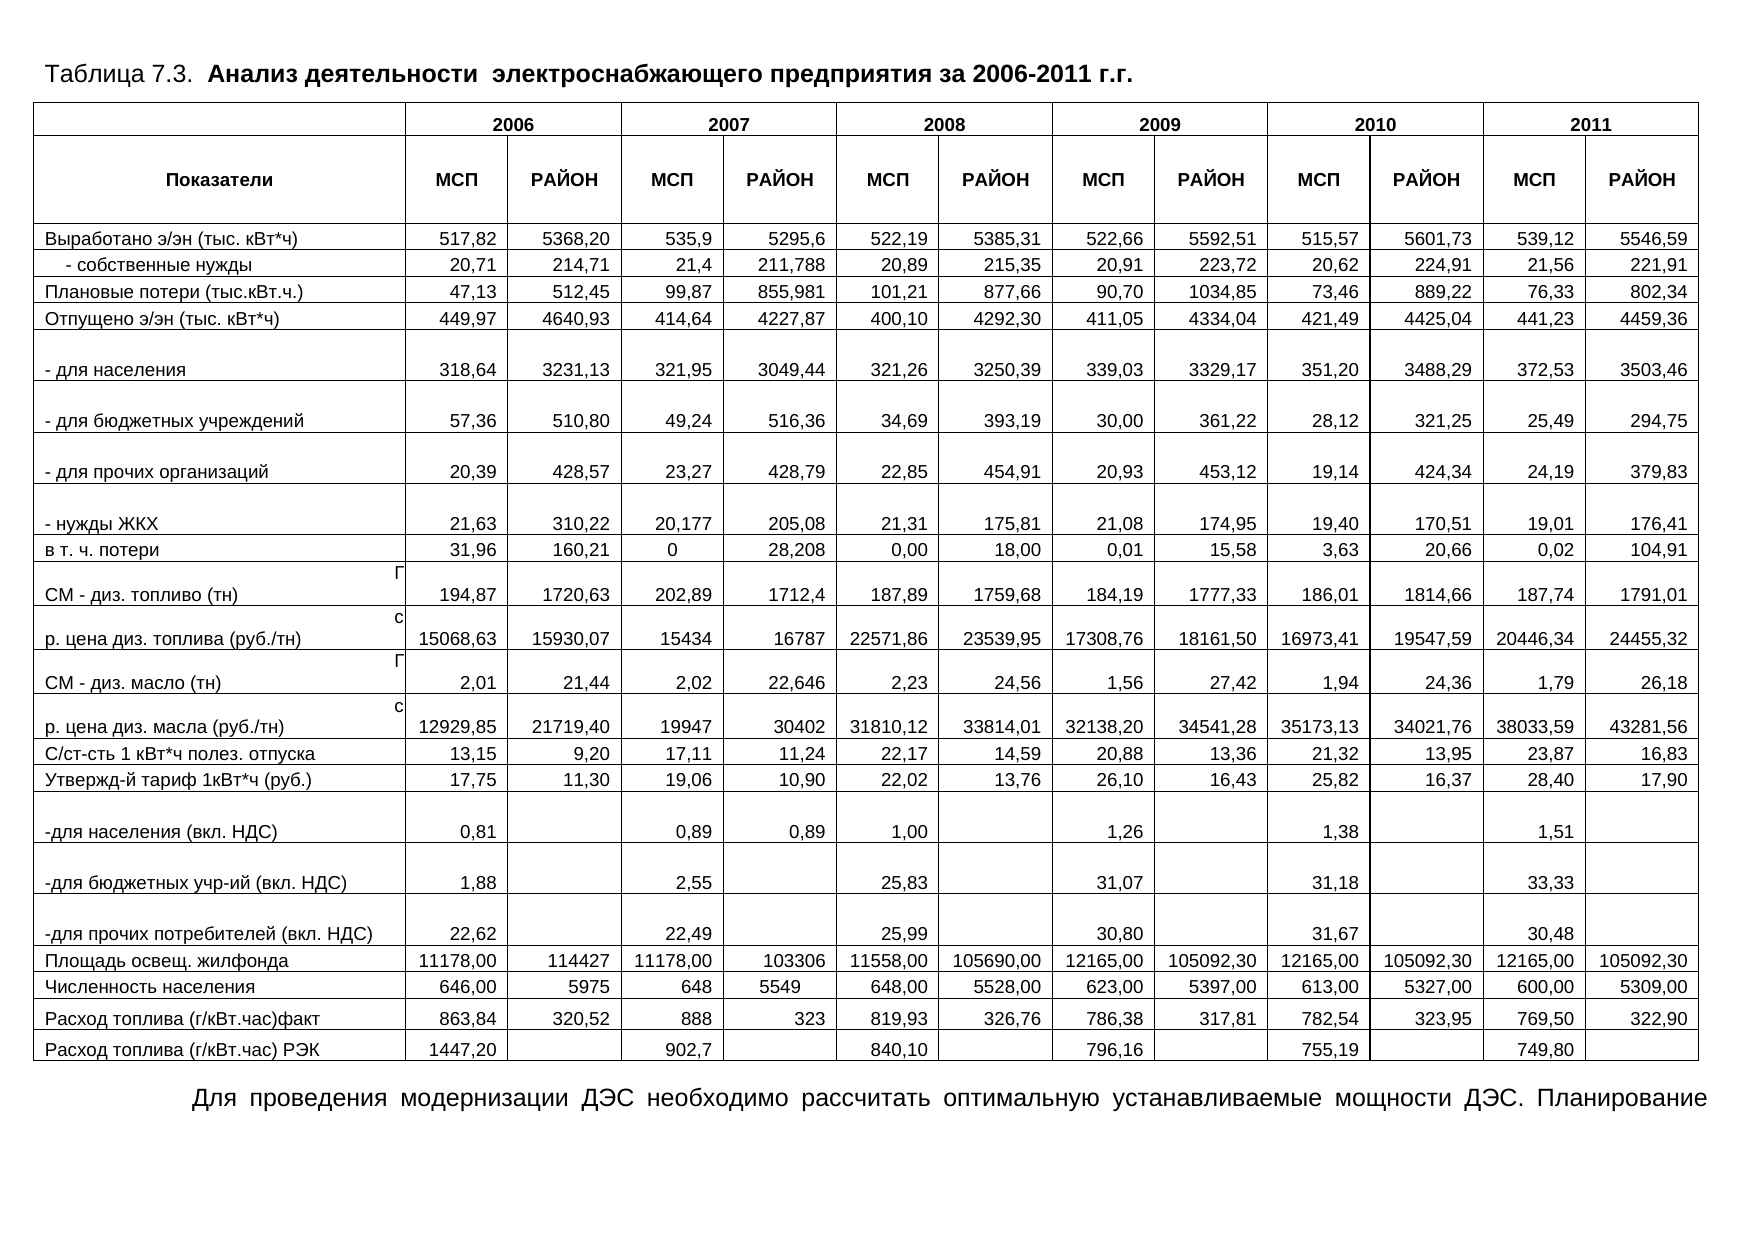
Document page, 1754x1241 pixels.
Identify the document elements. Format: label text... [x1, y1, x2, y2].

table_cell 47,13 [406, 277, 507, 302]
table_cell 310,22 [508, 484, 621, 534]
table_cell 863,84 [406, 999, 507, 1029]
table_header 2007 [622, 103, 836, 135]
table_cell 1,00 [837, 792, 938, 842]
table_cell - для бюджетных учреждений [34, 381, 405, 432]
table_cell 322,90 [1586, 999, 1698, 1029]
table_cell 21,08 [1053, 484, 1154, 534]
table_cell 31,18 [1268, 843, 1369, 893]
table_cell 73,46 [1268, 277, 1369, 302]
table_cell 160,21 [508, 535, 621, 561]
table_cell 90,70 [1053, 277, 1154, 302]
table_cell 3503,46 [1586, 330, 1698, 380]
table_cell 20,62 [1268, 250, 1369, 276]
table_cell 648,00 [837, 972, 938, 998]
table_cell 30,00 [1053, 381, 1154, 432]
table_cell 1,94 [1268, 650, 1369, 693]
table_cell 2,01 [406, 650, 507, 693]
table_cell 888 [622, 999, 723, 1029]
table_cell 186,01 [1268, 562, 1369, 605]
table_cell 22,85 [837, 433, 938, 483]
table_cell 339,03 [1053, 330, 1154, 380]
table_cell Отпущено э/эн (тыс. кВт*ч) [34, 303, 405, 329]
table_cell 294,75 [1586, 381, 1698, 432]
table_cell 49,24 [622, 381, 723, 432]
table_cell [724, 894, 836, 945]
table_cell РАЙОН [724, 136, 836, 223]
table_cell 32138,20 [1053, 694, 1154, 737]
table_cell 34021,76 [1371, 694, 1483, 737]
table_cell 19947 [622, 694, 723, 737]
table_cell 400,10 [837, 303, 938, 329]
table_cell 15068,63 [406, 606, 507, 649]
table_cell РАЙОН [1155, 136, 1267, 223]
table_cell 4459,36 [1586, 303, 1698, 329]
table_cell 1,38 [1268, 792, 1369, 842]
table_cell 20,89 [837, 250, 938, 276]
table_cell 17,11 [622, 739, 723, 764]
table_cell 2,02 [622, 650, 723, 693]
table_cell 3488,29 [1371, 330, 1483, 380]
table_cell 3049,44 [724, 330, 836, 380]
table_cell 11178,00 [622, 946, 723, 971]
table_cell [1371, 792, 1483, 842]
table_cell 5601,73 [1371, 224, 1483, 249]
table_cell [1155, 1030, 1267, 1060]
table_cell 0 [622, 535, 723, 561]
table_cell 4292,30 [939, 303, 1052, 329]
table_cell 30,48 [1484, 894, 1585, 945]
table_cell 23,27 [622, 433, 723, 483]
table_cell 34541,28 [1155, 694, 1267, 737]
table_cell 1447,20 [406, 1030, 507, 1060]
table_cell 0,81 [406, 792, 507, 842]
table_cell 21,63 [406, 484, 507, 534]
table_cell 326,76 [939, 999, 1052, 1029]
table_cell 17,90 [1586, 765, 1698, 791]
table_cell 19,06 [622, 765, 723, 791]
table_cell [508, 1030, 621, 1060]
table_cell 24455,32 [1586, 606, 1698, 649]
table_cell 31,96 [406, 535, 507, 561]
table_cell [939, 843, 1052, 893]
table_cell - для населения [34, 330, 405, 380]
table_cell 19,01 [1484, 484, 1585, 534]
table_cell [724, 1030, 836, 1060]
table_cell 0,89 [724, 792, 836, 842]
table_cell [1155, 894, 1267, 945]
table_cell С/ст-сть 1 кВт*ч полез. отпуска [34, 739, 405, 764]
table_cell - для прочих организаций [34, 433, 405, 483]
table_header 2010 [1268, 103, 1483, 135]
table_cell 31,67 [1268, 894, 1369, 945]
table_cell 30,80 [1053, 894, 1154, 945]
table_cell 19,14 [1268, 433, 1369, 483]
table_cell 12165,00 [1053, 946, 1154, 971]
table_cell 889,22 [1371, 277, 1483, 302]
table_cell 22,02 [837, 765, 938, 791]
table_cell -для бюджетных учр-ий (вкл. НДС) [34, 843, 405, 893]
table_cell 522,19 [837, 224, 938, 249]
table_cell 11,24 [724, 739, 836, 764]
table_cell [1371, 1030, 1483, 1060]
table_cell [1155, 792, 1267, 842]
table_cell 5295,6 [724, 224, 836, 249]
table_cell 428,57 [508, 433, 621, 483]
table_cell 34,69 [837, 381, 938, 432]
table_cell 21,32 [1268, 739, 1369, 764]
table_cell 175,81 [939, 484, 1052, 534]
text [44, 1083, 1710, 1112]
table_cell 25,82 [1268, 765, 1369, 791]
table_cell 17,75 [406, 765, 507, 791]
table_cell 184,19 [1053, 562, 1154, 605]
table_cell 428,79 [724, 433, 836, 483]
table_cell 11178,00 [406, 946, 507, 971]
table_cell 5528,00 [939, 972, 1052, 998]
table_cell 393,19 [939, 381, 1052, 432]
table_cell 321,95 [622, 330, 723, 380]
table_cell 21,4 [622, 250, 723, 276]
table_cell 27,42 [1155, 650, 1267, 693]
table_cell 214,71 [508, 250, 621, 276]
table_cell 15930,07 [508, 606, 621, 649]
table_cell 4227,87 [724, 303, 836, 329]
table_cell МСП [622, 136, 723, 223]
table_cell 20,88 [1053, 739, 1154, 764]
table_cell 205,08 [724, 484, 836, 534]
table_cell 16,43 [1155, 765, 1267, 791]
table_cell 786,38 [1053, 999, 1154, 1029]
table_cell 25,49 [1484, 381, 1585, 432]
table_cell 211,788 [724, 250, 836, 276]
table_cell 20,177 [622, 484, 723, 534]
table_cell 13,95 [1371, 739, 1483, 764]
table_cell ГСМ - диз. масло (тн) [34, 650, 405, 693]
table_cell 33,33 [1484, 843, 1585, 893]
table_cell 101,21 [837, 277, 938, 302]
table_cell 22,49 [622, 894, 723, 945]
table_cell 19547,59 [1371, 606, 1483, 649]
table_cell [1586, 1030, 1698, 1060]
table_cell 194,87 [406, 562, 507, 605]
table_cell 351,20 [1268, 330, 1369, 380]
table_cell 4425,04 [1371, 303, 1483, 329]
table_cell Площадь освещ. жилфонда [34, 946, 405, 971]
table_cell 2,23 [837, 650, 938, 693]
table_cell 424,34 [1371, 433, 1483, 483]
table_cell 28,208 [724, 535, 836, 561]
table_cell 1712,4 [724, 562, 836, 605]
table_cell 1,88 [406, 843, 507, 893]
table_cell 16973,41 [1268, 606, 1369, 649]
table_cell 902,7 [622, 1030, 723, 1060]
table_cell 20,39 [406, 433, 507, 483]
table_cell [1586, 894, 1698, 945]
table_cell 600,00 [1484, 972, 1585, 998]
table_cell 105092,30 [1155, 946, 1267, 971]
table_cell 414,64 [622, 303, 723, 329]
table_cell 840,10 [837, 1030, 938, 1060]
table_cell 2,55 [622, 843, 723, 893]
table_cell 1814,66 [1371, 562, 1483, 605]
table_cell 38033,59 [1484, 694, 1585, 737]
table_cell 114427 [508, 946, 621, 971]
table_cell 187,89 [837, 562, 938, 605]
table_cell 1,51 [1484, 792, 1585, 842]
table_cell 170,51 [1371, 484, 1483, 534]
table_cell 21719,40 [508, 694, 621, 737]
table_cell - собственные нужды [34, 250, 405, 276]
table_cell 187,74 [1484, 562, 1585, 605]
table_cell 3231,13 [508, 330, 621, 380]
table_cell МСП [406, 136, 507, 223]
table_cell 104,91 [1586, 535, 1698, 561]
table_cell 318,64 [406, 330, 507, 380]
table_cell РАЙОН [508, 136, 621, 223]
table_cell 105690,00 [939, 946, 1052, 971]
table_cell 1,26 [1053, 792, 1154, 842]
table_cell [939, 792, 1052, 842]
table_cell 35173,13 [1268, 694, 1369, 737]
table_cell ср. цена диз. масла (руб./тн) [34, 694, 405, 737]
table_cell 43281,56 [1586, 694, 1698, 737]
table_cell 202,89 [622, 562, 723, 605]
table_cell 819,93 [837, 999, 938, 1029]
table_cell 454,91 [939, 433, 1052, 483]
table_cell 22571,86 [837, 606, 938, 649]
table_cell 5397,00 [1155, 972, 1267, 998]
table_cell 174,95 [1155, 484, 1267, 534]
table_cell [1371, 843, 1483, 893]
table_cell МСП [1053, 136, 1154, 223]
table_cell МСП [1268, 136, 1369, 223]
table_cell 648 [622, 972, 723, 998]
table_cell 3250,39 [939, 330, 1052, 380]
table_cell 15434 [622, 606, 723, 649]
table_cell [724, 843, 836, 893]
table_cell 57,36 [406, 381, 507, 432]
table_header [34, 103, 405, 135]
table_cell 224,91 [1371, 250, 1483, 276]
table_cell 20,71 [406, 250, 507, 276]
table_cell -для населения (вкл. НДС) [34, 792, 405, 842]
table_cell 1791,01 [1586, 562, 1698, 605]
text Таблица 7.3. Анализ деятельности электроснабжающего предприятия за 2006-2011 г.г. [44, 59, 1710, 88]
table_cell 23539,95 [939, 606, 1052, 649]
table_cell 3329,17 [1155, 330, 1267, 380]
table_cell 20,91 [1053, 250, 1154, 276]
table_cell [508, 843, 621, 893]
table_cell 5385,31 [939, 224, 1052, 249]
table_cell 623,00 [1053, 972, 1154, 998]
table_cell 31,07 [1053, 843, 1154, 893]
table_cell 105092,30 [1586, 946, 1698, 971]
table_cell 24,56 [939, 650, 1052, 693]
table_cell 0,02 [1484, 535, 1585, 561]
table_cell 23,87 [1484, 739, 1585, 764]
table_cell -для прочих потребителей (вкл. НДС) [34, 894, 405, 945]
table_cell 99,87 [622, 277, 723, 302]
table_cell 1034,85 [1155, 277, 1267, 302]
table_cell Показатели [34, 136, 405, 223]
table_cell 449,97 [406, 303, 507, 329]
table_cell Расход топлива (г/кВт.час)факт [34, 999, 405, 1029]
table_cell 5546,59 [1586, 224, 1698, 249]
table_cell МСП [1484, 136, 1585, 223]
table_cell 12929,85 [406, 694, 507, 737]
table_cell 0,01 [1053, 535, 1154, 561]
table_cell 1,79 [1484, 650, 1585, 693]
table_cell ср. цена диз. топлива (руб./тн) [34, 606, 405, 649]
table_cell 22,17 [837, 739, 938, 764]
table_cell 802,34 [1586, 277, 1698, 302]
table_cell 26,10 [1053, 765, 1154, 791]
table_cell 103306 [724, 946, 836, 971]
table_cell 11558,00 [837, 946, 938, 971]
table_cell 441,23 [1484, 303, 1585, 329]
table_cell 221,91 [1586, 250, 1698, 276]
table_cell 16,37 [1371, 765, 1483, 791]
table_cell РАЙОН [1371, 136, 1483, 223]
table_cell 1759,68 [939, 562, 1052, 605]
table_cell [508, 894, 621, 945]
table_cell РАЙОН [939, 136, 1052, 223]
table_cell 16787 [724, 606, 836, 649]
table_cell 33814,01 [939, 694, 1052, 737]
table_cell 321,26 [837, 330, 938, 380]
table_cell [1155, 843, 1267, 893]
table_cell [1586, 843, 1698, 893]
table_cell 21,31 [837, 484, 938, 534]
table_cell 317,81 [1155, 999, 1267, 1029]
table_cell 28,12 [1268, 381, 1369, 432]
table_cell 515,57 [1268, 224, 1369, 249]
table_cell [1371, 894, 1483, 945]
table_cell 516,36 [724, 381, 836, 432]
table_cell 755,19 [1268, 1030, 1369, 1060]
table_cell 12165,00 [1484, 946, 1585, 971]
table_cell 20446,34 [1484, 606, 1585, 649]
table_cell [939, 1030, 1052, 1060]
table_cell Плановые потери (тыс.кВт.ч.) [34, 277, 405, 302]
table_cell 522,66 [1053, 224, 1154, 249]
table_cell 613,00 [1268, 972, 1369, 998]
table_cell 9,20 [508, 739, 621, 764]
table_cell 323 [724, 999, 836, 1029]
table_cell 28,40 [1484, 765, 1585, 791]
table_cell 31810,12 [837, 694, 938, 737]
table_cell [1586, 792, 1698, 842]
table_cell 411,05 [1053, 303, 1154, 329]
table_cell 749,80 [1484, 1030, 1585, 1060]
table_cell 20,93 [1053, 433, 1154, 483]
table_cell 19,40 [1268, 484, 1369, 534]
table_cell 16,83 [1586, 739, 1698, 764]
table_cell 18,00 [939, 535, 1052, 561]
table_header 2008 [837, 103, 1052, 135]
table_cell 796,16 [1053, 1030, 1154, 1060]
table_cell РАЙОН [1586, 136, 1698, 223]
table_cell 13,76 [939, 765, 1052, 791]
table_cell 215,35 [939, 250, 1052, 276]
table_cell 24,36 [1371, 650, 1483, 693]
table_cell 646,00 [406, 972, 507, 998]
table_cell 5549 [724, 972, 836, 998]
table_cell 320,52 [508, 999, 621, 1029]
table_cell 15,58 [1155, 535, 1267, 561]
table_cell 782,54 [1268, 999, 1369, 1029]
table_cell [939, 894, 1052, 945]
table_cell 30402 [724, 694, 836, 737]
table_cell 5592,51 [1155, 224, 1267, 249]
table_cell 18161,50 [1155, 606, 1267, 649]
table_cell 24,19 [1484, 433, 1585, 483]
table_cell 10,90 [724, 765, 836, 791]
table_cell 25,83 [837, 843, 938, 893]
table_cell 877,66 [939, 277, 1052, 302]
table_cell 22,62 [406, 894, 507, 945]
table_cell 5327,00 [1371, 972, 1483, 998]
table_cell 76,33 [1484, 277, 1585, 302]
table_cell 361,22 [1155, 381, 1267, 432]
table_cell Численность населения [34, 972, 405, 998]
table_cell 176,41 [1586, 484, 1698, 534]
table_cell 539,12 [1484, 224, 1585, 249]
table_header 2006 [406, 103, 621, 135]
table_cell 421,49 [1268, 303, 1369, 329]
table_cell 11,30 [508, 765, 621, 791]
table_cell 517,82 [406, 224, 507, 249]
table_cell 510,80 [508, 381, 621, 432]
table_cell 3,63 [1268, 535, 1369, 561]
table_cell 4640,93 [508, 303, 621, 329]
table_cell - нужды ЖКХ [34, 484, 405, 534]
table_cell 512,45 [508, 277, 621, 302]
table_header 2011 [1484, 103, 1698, 135]
table_cell 769,50 [1484, 999, 1585, 1029]
table_cell 5975 [508, 972, 621, 998]
table_cell 379,83 [1586, 433, 1698, 483]
table_cell 5309,00 [1586, 972, 1698, 998]
table_header 2009 [1053, 103, 1267, 135]
table_cell 0,89 [622, 792, 723, 842]
table_cell 1,56 [1053, 650, 1154, 693]
table_cell 26,18 [1586, 650, 1698, 693]
table_cell Утвержд-й тариф 1кВт*ч (руб.) [34, 765, 405, 791]
table_cell 22,646 [724, 650, 836, 693]
table_cell 453,12 [1155, 433, 1267, 483]
table_cell [508, 792, 621, 842]
table_cell 372,53 [1484, 330, 1585, 380]
table_cell 21,56 [1484, 250, 1585, 276]
table_cell 323,95 [1371, 999, 1483, 1029]
table_cell 0,00 [837, 535, 938, 561]
table_cell 13,36 [1155, 739, 1267, 764]
table_cell 1720,63 [508, 562, 621, 605]
table_cell 855,981 [724, 277, 836, 302]
table_cell 1777,33 [1155, 562, 1267, 605]
table_cell 5368,20 [508, 224, 621, 249]
table_cell 14,59 [939, 739, 1052, 764]
table_cell МСП [837, 136, 938, 223]
table_cell Расход топлива (г/кВт.час) РЭК [34, 1030, 405, 1060]
table_cell Выработано э/эн (тыс. кВт*ч) [34, 224, 405, 249]
table_cell 25,99 [837, 894, 938, 945]
table_cell ГСМ - диз. топливо (тн) [34, 562, 405, 605]
table_cell 12165,00 [1268, 946, 1369, 971]
table_cell 535,9 [622, 224, 723, 249]
table_cell 17308,76 [1053, 606, 1154, 649]
table_cell 223,72 [1155, 250, 1267, 276]
table_cell 321,25 [1371, 381, 1483, 432]
table_cell 13,15 [406, 739, 507, 764]
table_cell 21,44 [508, 650, 621, 693]
table_cell в т. ч. потери [34, 535, 405, 561]
table_cell 4334,04 [1155, 303, 1267, 329]
table_cell 20,66 [1371, 535, 1483, 561]
table_cell 105092,30 [1371, 946, 1483, 971]
